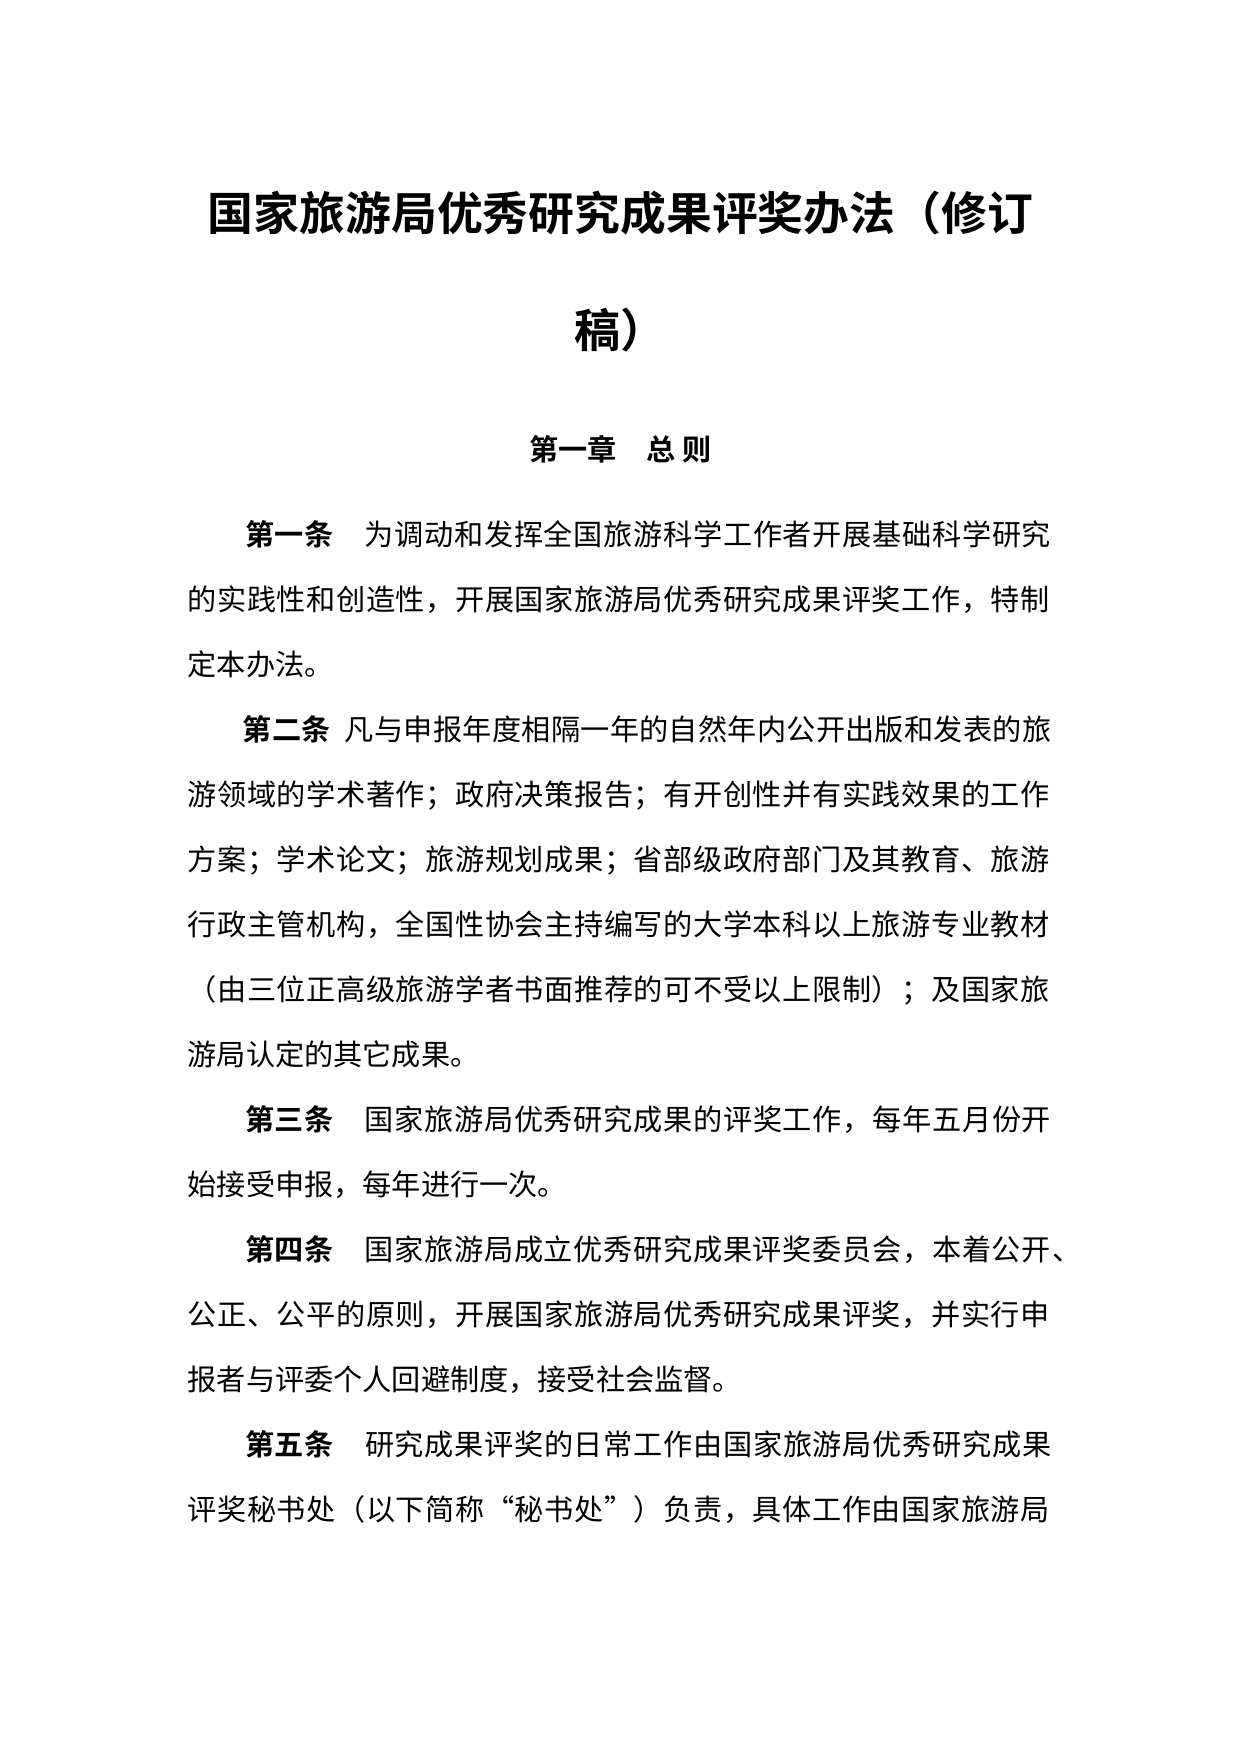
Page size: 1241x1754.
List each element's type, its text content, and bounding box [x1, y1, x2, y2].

text 第四条 国家旅游局成立优秀研究成果评奖委员会，本着公开、公正、公平的原则，开展国家旅游局优秀研究成果评奖，并实行申报者与评委个人回避制度，接受社会监督。 [187, 1216, 1053, 1411]
text 国家旅游局优秀研究成果评奖办法（修订稿） [187, 162, 1053, 376]
text 第一章 总 则 [187, 415, 1053, 480]
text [187, 1411, 1053, 1541]
text 第二条 凡与申报年度相隔一年的自然年内公开出版和发表的旅游领域的学术著作；政府决策报告；有开创性并有实践效果的工作方案；学术论文；旅游规划成果；省部级政府部门及其教育、旅游行政主管机构，全国性协会主持编写的大学本科以上旅游专业教材（由三位正高级旅游学者书面推荐的可不受以上限制）；及国家旅游局认定的其它成果。 [187, 696, 1053, 1086]
text 第一条 为调动和发挥全国旅游科学工作者开展基础科学研究的实践性和创造性，开展国家旅游局优秀研究成果评奖工作，特制定本办法。 [187, 501, 1053, 696]
text 第三条 国家旅游局优秀研究成果的评奖工作，每年五月份开始接受申报，每年进行一次。 [187, 1086, 1053, 1216]
